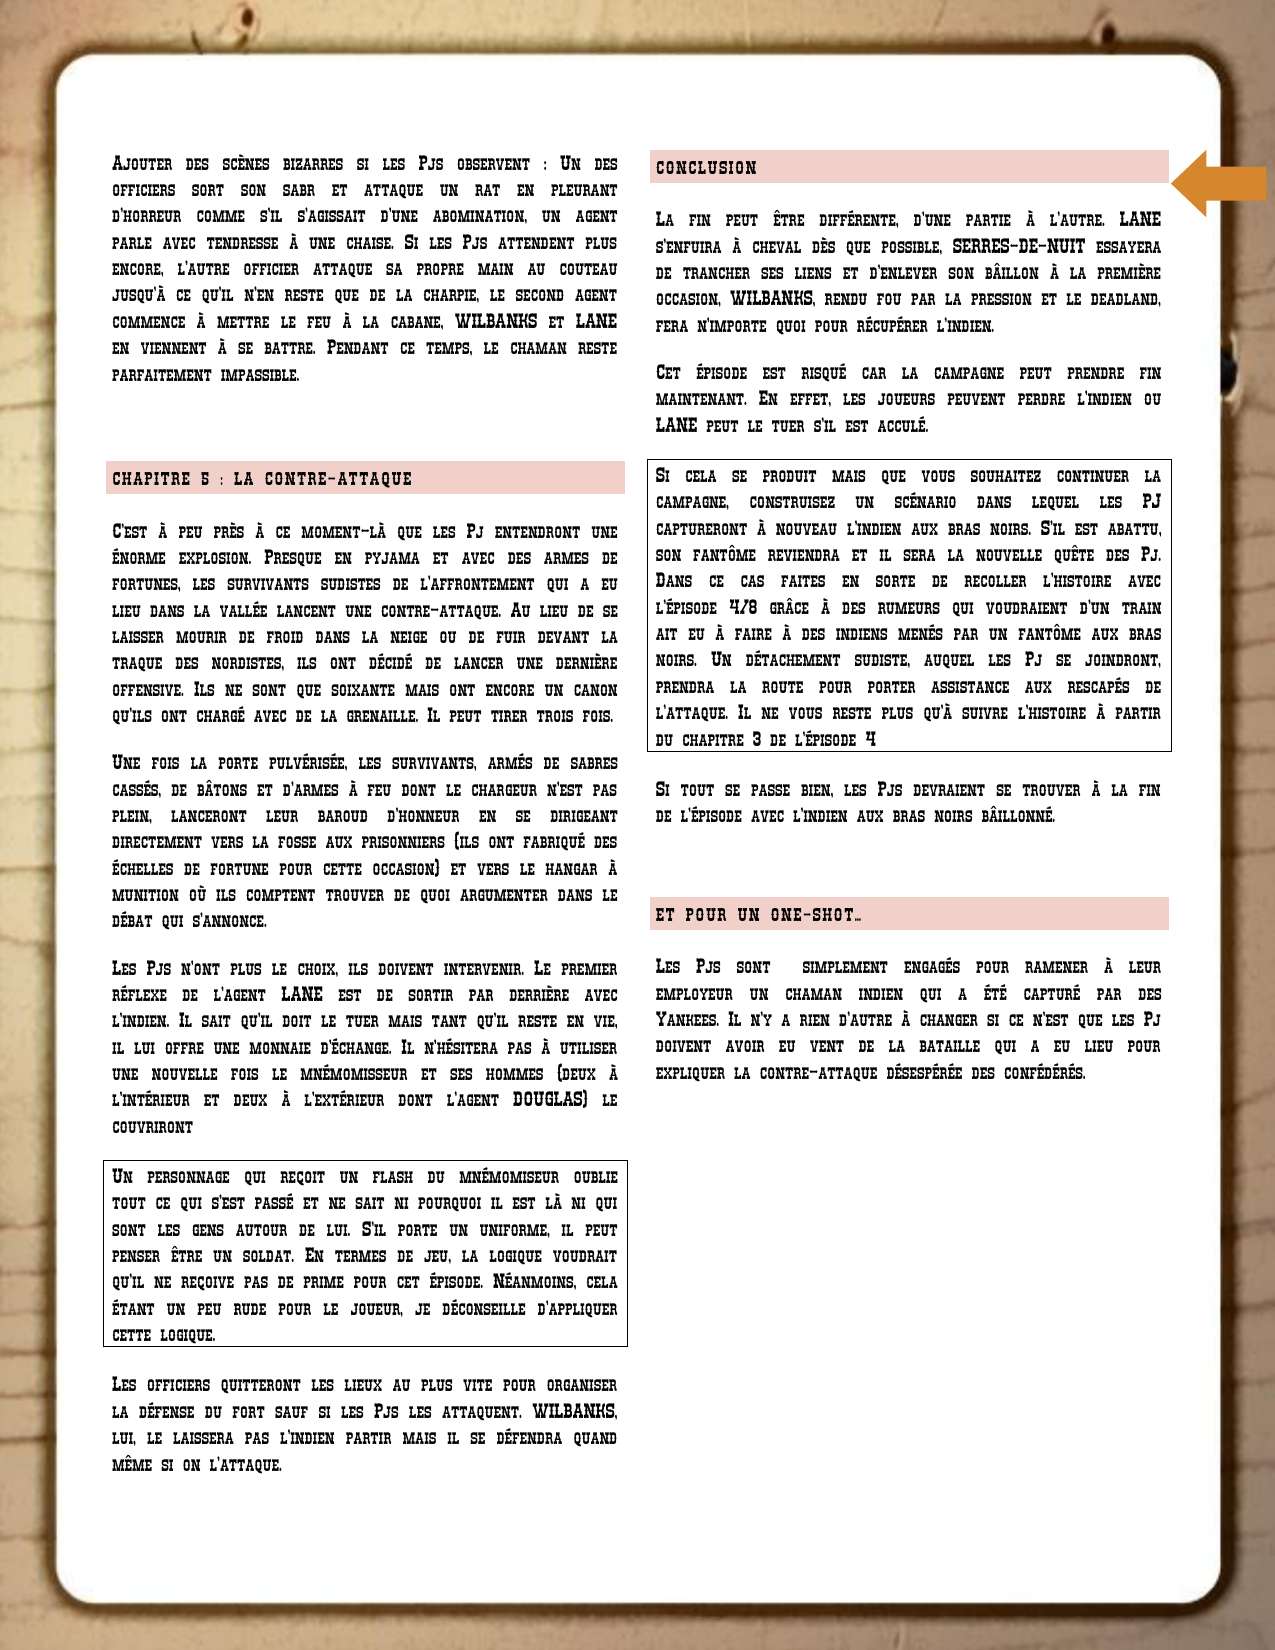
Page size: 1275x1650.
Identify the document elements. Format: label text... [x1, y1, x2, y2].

text Chapitre 5 : La contre-attaque [113, 468, 619, 488]
text Conclusion [656, 156, 1162, 177]
text Cet épisode est risqué car la campagne peut prendre fin maintenant. En effet, les joueurs peuvent perdre l’indien ou LANE peut le tuer s’il est acculé. [656, 359, 1162, 435]
text Si tout se passe bien, les Pjs devraient se trouver à la fin de l’épisode avec l’indien aux bras noirs bâillonné. [656, 776, 1162, 825]
text Les officiers quitteront les lieux au plus vite pour organiser la défense du fort sauf si les Pjs les attaquent. WILBANKS, lui, le laissera pas l’indien partir mais il se défendra quand même si on l’attaque. [112, 1372, 619, 1474]
text Ajouter des scènes bizarres si les Pjs observent : Un des officiers sort son sabr et attaque un rat en pleurant d’horreur comme s’il s’agissait d’une abomination, un agent parle avec tendresse à une chaise. Si les Pjs attendent plus encore, l’autre officier attaque sa propre main au couteau jusqu’à ce qu’il n’en reste que de la charpie, le second agent commence à mettre le feu à la cabane, WILBANKS et LANE en viennent à se battre. Pendant ce temps, le chaman reste parfaitement impassible. [112, 150, 619, 384]
text Les Pjs n’ont plus le choix, ils doivent intervenir. Le premier réflexe de l’agent LANE est de sortir par derrière avec l’indien. Il sait qu’il doit le tuer mais tant qu’il reste en vie, il lui offre une monnaie d’échange. Il n’hésitera pas à utiliser une nouvelle fois le mnémomisseur et ses hommes (deux à l’intérieur et deux à l’extérieur dont l’agent DOUGLAS) le couvriront [112, 955, 619, 1136]
text Et pour un one-shot… [656, 903, 1162, 923]
text Un personnage qui reçoit un flash du mnémomiseur oublie tout ce qui s’est passé et ne sait ni pourquoi il est là ni qui sont les gens autour de lui. S’il porte un uniforme, il peut penser être un soldat. En termes de jeu, la logique voudrait qu’il ne reçoive pas de prime pour cet épisode. Néanmoins, cela étant un peu rude pour le joueur, je déconseille d’appliquer cette logique. [104, 1161, 627, 1346]
text C’est à peu près à ce moment-là que les Pj entendront une énorme explosion. Presque en pyjama et avec des armes de fortunes, les survivants sudistes de l’affrontement qui a eu lieu dans la vallée lancent une contre-attaque. Au lieu de se laisser mourir de froid dans la neige ou de fuir devant la traque des nordistes, ils ont décidé de lancer une dernière offensive. Ils ne sont que soixante mais ont encore un canon qu’ils ont chargé avec de la grenaille. Il peut tirer trois fois. [112, 518, 619, 725]
text La fin peut être différente, d’une partie à l’autre. LANE s’enfuira à cheval dès que possible, SERRES-DE-NUIT essayera de trancher ses liens et d’enlever son bâillon à la première occasion, WILBANKS, rendu fou par la pression et le deadland, fera n’importe quoi pour récupérer l’indien. [656, 207, 1162, 335]
text Une fois la porte pulvérisée, les survivants, armés de sabres cassés, de bâtons et d’armes à feu dont le chargeur n’est pas plein, lanceront leur baroud d’honneur en se dirigeant directement vers la fosse aux prisonniers (ils ont fabriqué des échelles de fortune pour cette occasion) et vers le hangar à munition où ils comptent trouver de quoi argumenter dans le débat qui s’annonce. [112, 749, 619, 931]
text Les Pjs sont simplement engagés pour ramener à leur employeur un chaman indien qui a été capturé par des Yankees. Il n’y a rien d’autre à changer si ce n’est que les Pj doivent avoir eu vent de la bataille qui a eu lieu pour expliquer la contre-attaque désespérée des confédérés. [656, 953, 1162, 1082]
picture [0, 0, 1275, 1650]
text Si cela se produit mais que vous souhaitez continuer la campagne, construisez un scénario dans lequel les PJ captureront à nouveau l’indien aux bras noirs. S’il est abattu, son fantôme reviendra et il sera la nouvelle quête des Pj. Dans ce cas faites en sorte de recoller l’histoire avec l’épisode 4/8 grâce à des rumeurs qui voudraient d’un train ait eu à faire à des indiens menés par un fantôme aux bras noirs. Un détachement sudiste, auquel les Pj se joindront, prendra la route pour porter assistance aux rescapés de l’attaque. Il ne vous reste plus qu’à suivre l’histoire à partir du chapitre 3 de l’épisode 4 [648, 460, 1171, 751]
